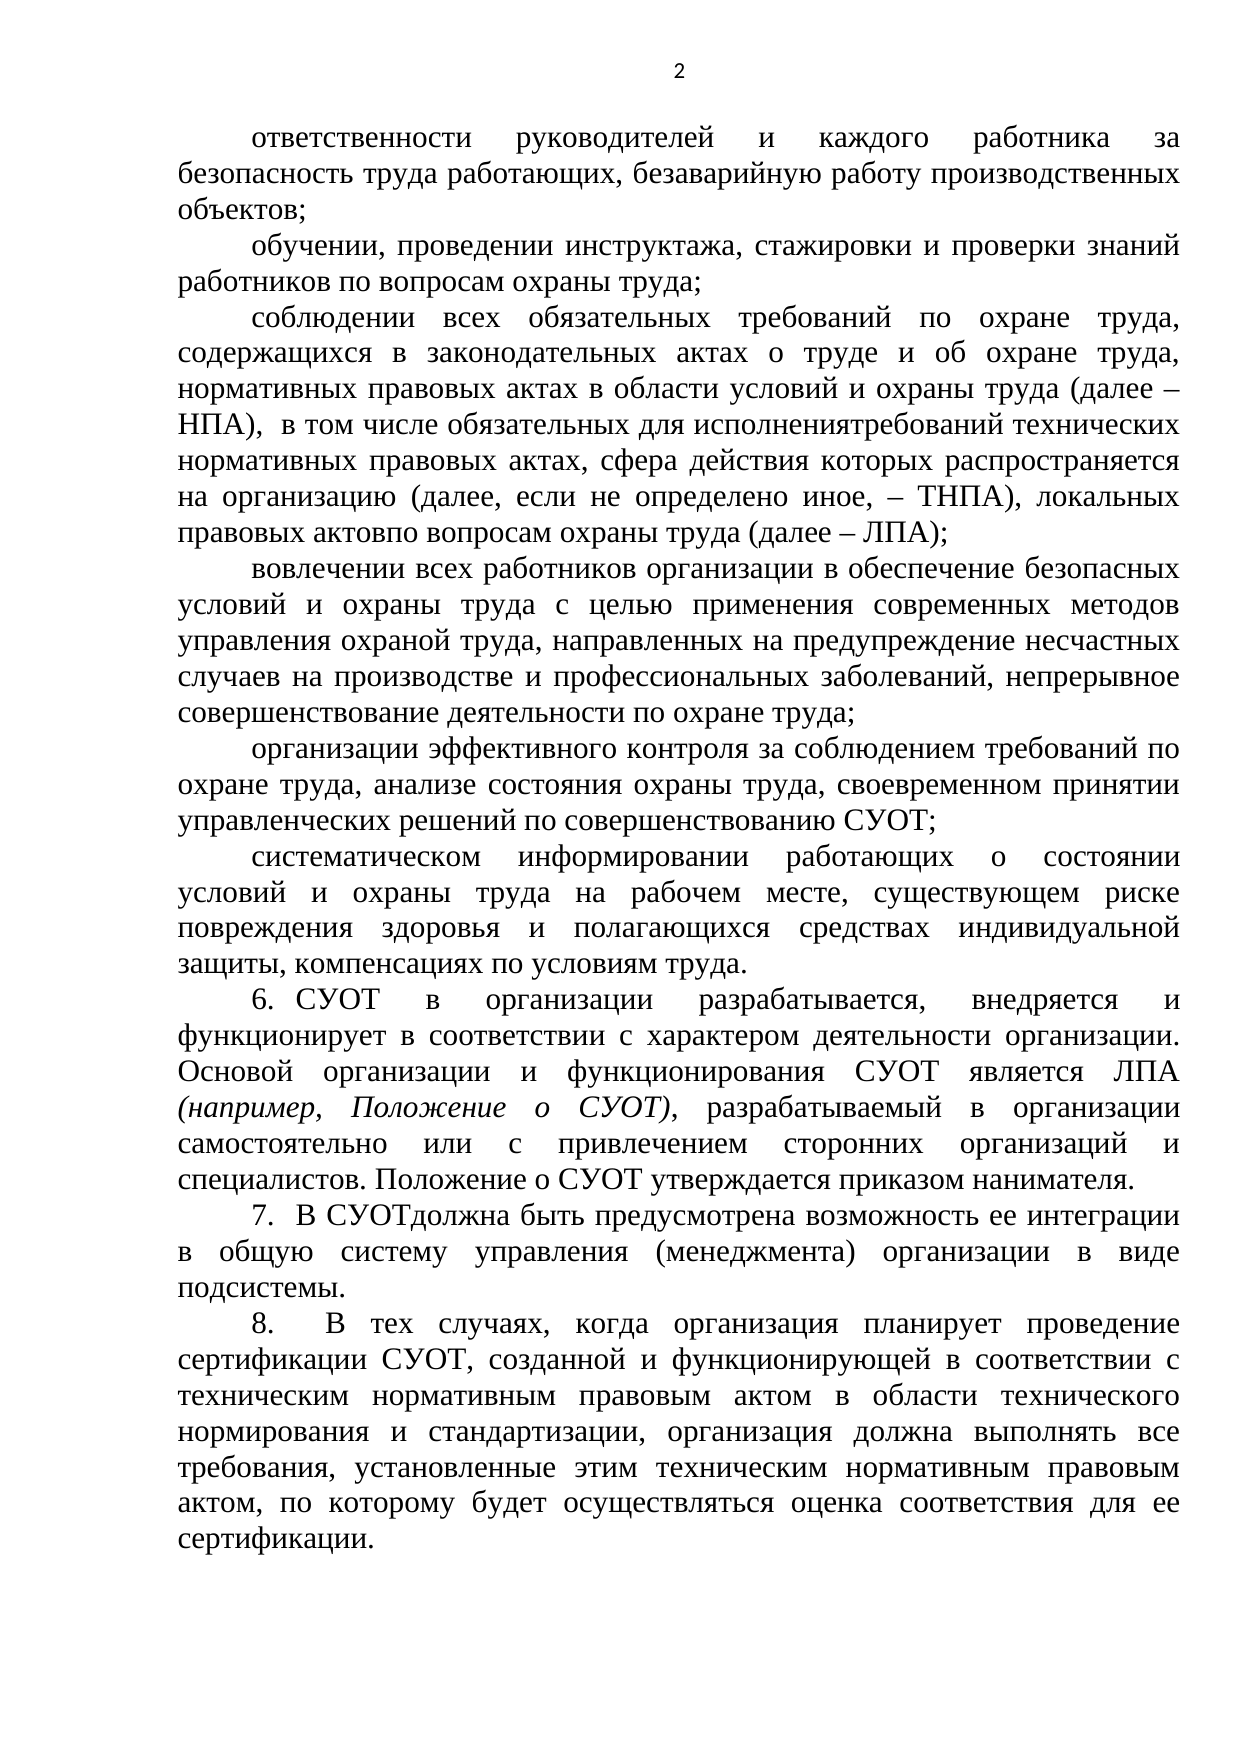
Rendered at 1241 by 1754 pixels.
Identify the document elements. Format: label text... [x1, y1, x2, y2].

text организации эффективного контроля за соблюдением требований по охране труда, анализе состояния охраны труда, своевременном принятии управленческих решений по совершенствованию СУОТ; [177, 729, 1181, 837]
text систематическом информировании работающих о состоянии условий и охраны труда на рабочем месте, существующем риске повреждения здоровья и полагающихся средствах индивидуальной защиты, компенсациях по условиям труда. [177, 837, 1181, 981]
list В СУОТдолжна быть предусмотрена возможность ее интеграции в общую систему управления (менеджмента) организации в виде подсистемы. [177, 1196, 1181, 1304]
list СУОТ в организации разрабатывается, внедряется и функционирует в соответствии с характером деятельности организации. Основой организации и функционирования СУОТ является ЛПА (например, Положение о СУОТ), разрабатываемый в организации самостоятельно или с привлечением сторонних организаций и специалистов. Положение о СУОТ утверждается приказом нанимателя. [177, 981, 1181, 1196]
text вовлечении всех работников организации в обеспечение безопасных условий и охраны труда с целью применения современных методов управления охраной труда, направленных на предупреждение несчастных случаев на производстве и профессиональных заболеваний, непрерывное совершенствование деятельности по охране труда; [177, 549, 1181, 729]
text обучении, проведении инструктажа, стажировки и проверки знаний работников по вопросам охраны труда; [177, 226, 1181, 298]
text соблюдении всех обязательных требований по охране труда, содержащихся в законодательных актах о труде и об охране труда, нормативных правовых актах в области условий и охраны труда (далее – НПА), в том числе обязательных для исполнениятребований технических нормативных правовых актах, сфера действия которых распространяется на организацию (далее, если не определено иное, – ТНПА), локальных правовых актовпо вопросам охраны труда (далее – ЛПА); [177, 298, 1181, 549]
text ответственности руководителей и каждого работника за безопасность труда работающих, безаварийную работу производственных объектов; [177, 118, 1181, 226]
list В тех случаях, когда организация планирует проведение сертификации СУОТ, созданной и функционирующей в соответствии с техническим нормативным правовым актом в области технического нормирования и стандартизации, организация должна выполнять все требования, установленные этим техническим нормативным правовым актом, по которому будет осуществляться оценка соответствия для ее сертификации. [177, 1304, 1181, 1556]
